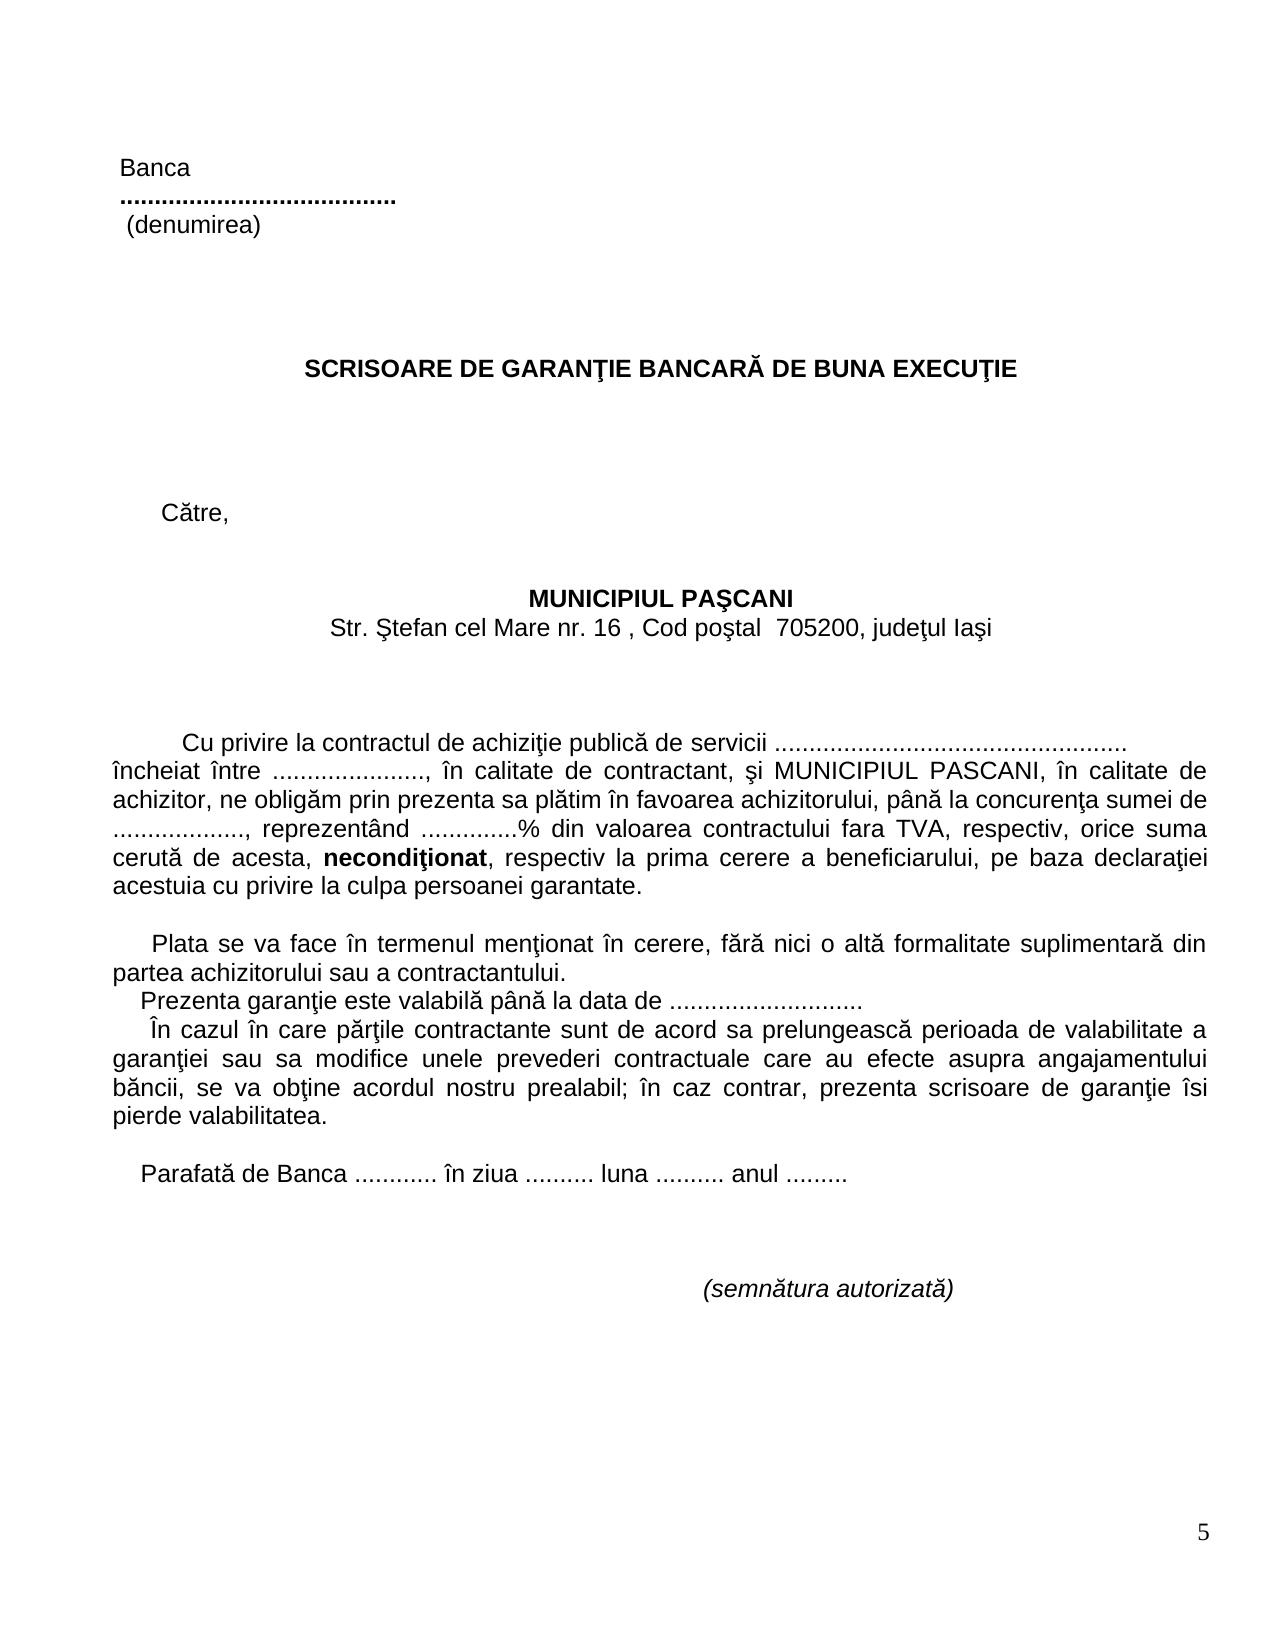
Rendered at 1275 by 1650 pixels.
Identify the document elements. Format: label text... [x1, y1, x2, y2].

text Către, [112, 497, 1209, 526]
text În cazul în care părţile contractante sunt de acord sa prelungească perioada de valabilitate a garanţiei sau sa modifice unele prevederi contractuale care au efecte asupra angajamentului băncii, se va obţine acordul nostru prealabil; în caz contrar, prezenta scrisoare de garanţie îsi pierde valabilitatea. [112, 1015, 1209, 1130]
text Cu privire la contractul de achiziţie publică de servicii ................................................... [112, 727, 1209, 756]
text Banca [112, 152, 1209, 181]
text SCRISOARE DE GARANŢIE BANCARĂ DE BUNA EXECUŢIE [112, 354, 1209, 382]
text (denumirea) [112, 210, 1209, 239]
text MUNICIPIUL PAŞCANI [112, 584, 1209, 612]
text Plata se va face în termenul menţionat în cerere, fără nici o altă formalitate suplimentară din partea achizitorului sau a contractantului. [112, 929, 1209, 986]
text Str. Ştefan cel Mare nr. 16 , Cod poştal 705200, judeţul Iaşi [112, 612, 1209, 641]
text Prezenta garanţie este valabilă până la data de ............................ [112, 986, 1209, 1015]
text ........................................ [112, 181, 1209, 210]
text încheiat între ......................, în calitate de contractant, şi MUNICIPIUL PASCANI, în calitate de achizitor, ne obligăm prin prezenta sa plătim în favoarea achizitorului, până la concurenţa sumei de ..................., reprezentând ..............% din valoarea contractului fara TVA, respectiv, orice suma cerută de acesta, necondiţionat, respectiv la prima cerere a beneficiarului, pe baza declaraţiei acestuia cu privire la culpa persoanei garantate. [112, 756, 1209, 900]
text (semnătura autorizată) [112, 1274, 1209, 1302]
text Parafată de Banca ............ în ziua .......... luna .......... anul ......... [112, 1159, 1209, 1187]
